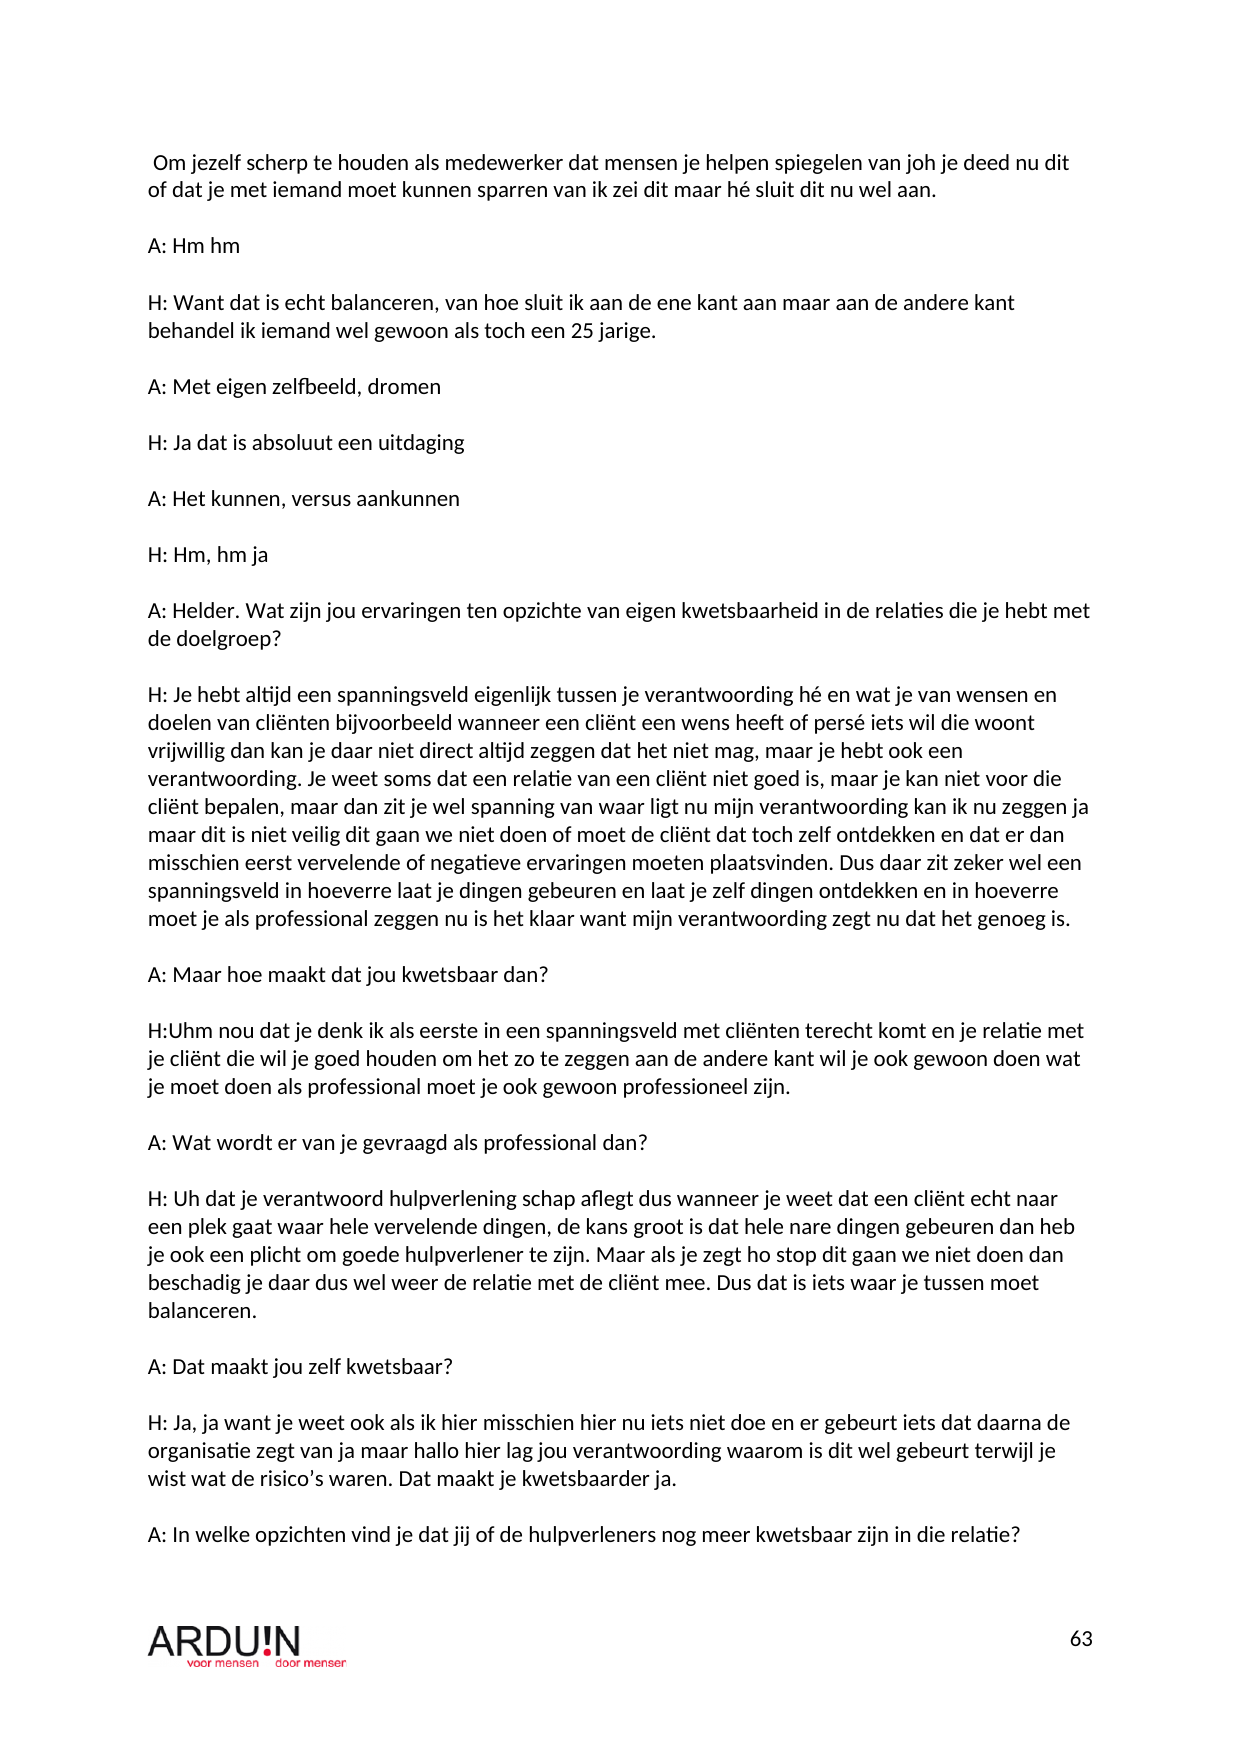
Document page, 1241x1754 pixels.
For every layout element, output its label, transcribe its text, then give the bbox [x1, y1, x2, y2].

text A: Maar hoe maakt dat jou kwetsbaar dan? [148, 960, 1093, 988]
text A: Dat maakt jou zelf kwetsbaar? [148, 1324, 1093, 1381]
text H: Want dat is echt balanceren, van hoe sluit ik aan de ene kant aan maar aan de andere kant behandel ik iemand wel gewoon als toch een 25 jarige. [148, 288, 1093, 344]
text A: Met eigen zelfbeeld, dromen [148, 344, 1093, 400]
text H: Hm, hm ja [148, 540, 1093, 568]
text H: Uh dat je verantwoord hulpverlening schap aflegt dus wanneer je weet dat een cliënt echt naar een plek gaat waar hele vervelende dingen, de kans groot is dat hele nare dingen gebeuren dan heb je ook een plicht om goede hulpverlener te zijn. Maar als je zegt ho stop dit gaan we niet doen dan beschadig je daar dus wel weer de relatie met de cliënt mee. Dus dat is iets waar je tussen moet balanceren. [148, 1184, 1093, 1324]
text Om jezelf scherp te houden als medewerker dat mensen je helpen spiegelen van joh je deed nu dit of dat je met iemand moet kunnen sparren van ik zei dit maar hé sluit dit nu wel aan. [148, 148, 1093, 204]
text H:Uhm nou dat je denk ik als eerste in een spanningsveld met cliënten terecht komt en je relatie met je cliënt die wil je goed houden om het zo te zeggen aan de andere kant wil je ook gewoon doen wat je moet doen als professional moet je ook gewoon professioneel zijn. [148, 1016, 1093, 1100]
text A: Wat wordt er van je gevraagd als professional dan? [148, 1128, 1093, 1156]
text A: Het kunnen, versus aankunnen [148, 484, 1093, 512]
text A: In welke opzichten vind je dat jij of de hulpverleners nog meer kwetsbaar zijn in die relatie? [148, 1521, 1093, 1549]
text A: Hm hm [148, 232, 1093, 260]
text H: Je hebt altijd een spanningsveld eigenlijk tussen je verantwoording hé en wat je van wensen en doelen van cliënten bijvoorbeeld wanneer een cliënt een wens heeft of persé iets wil die woont vrijwillig dan kan je daar niet direct altijd zeggen dat het niet mag, maar je hebt ook een verantwoording. Je weet soms dat een relatie van een cliënt niet goed is, maar je kan niet voor die cliënt bepalen, maar dan zit je wel spanning van waar ligt nu mijn verantwoording kan ik nu zeggen ja maar dit is niet veilig dit gaan we niet doen of moet de cliënt dat toch zelf ontdekken en dat er dan misschien eerst vervelende of negatieve ervaringen moeten plaatsvinden. Dus daar zit zeker wel een spanningsveld in hoeverre laat je dingen gebeuren en laat je zelf dingen ontdekken en in hoeverre moet je als professional zeggen nu is het klaar want mijn verantwoording zegt nu dat het genoeg is. [148, 680, 1093, 932]
text H: Ja dat is absoluut een uitdaging [148, 428, 1093, 456]
picture [147, 1626, 347, 1667]
text A: Helder. Wat zijn jou ervaringen ten opzichte van eigen kwetsbaarheid in de relaties die je hebt met de doelgroep? [148, 596, 1093, 652]
text H: Ja, ja want je weet ook als ik hier misschien hier nu iets niet doe en er gebeurt iets dat daarna de organisatie zegt van ja maar hallo hier lag jou verantwoording waarom is dit wel gebeurt terwijl je wist wat de risico’s waren. Dat maakt je kwetsbaarder ja. [148, 1408, 1093, 1493]
